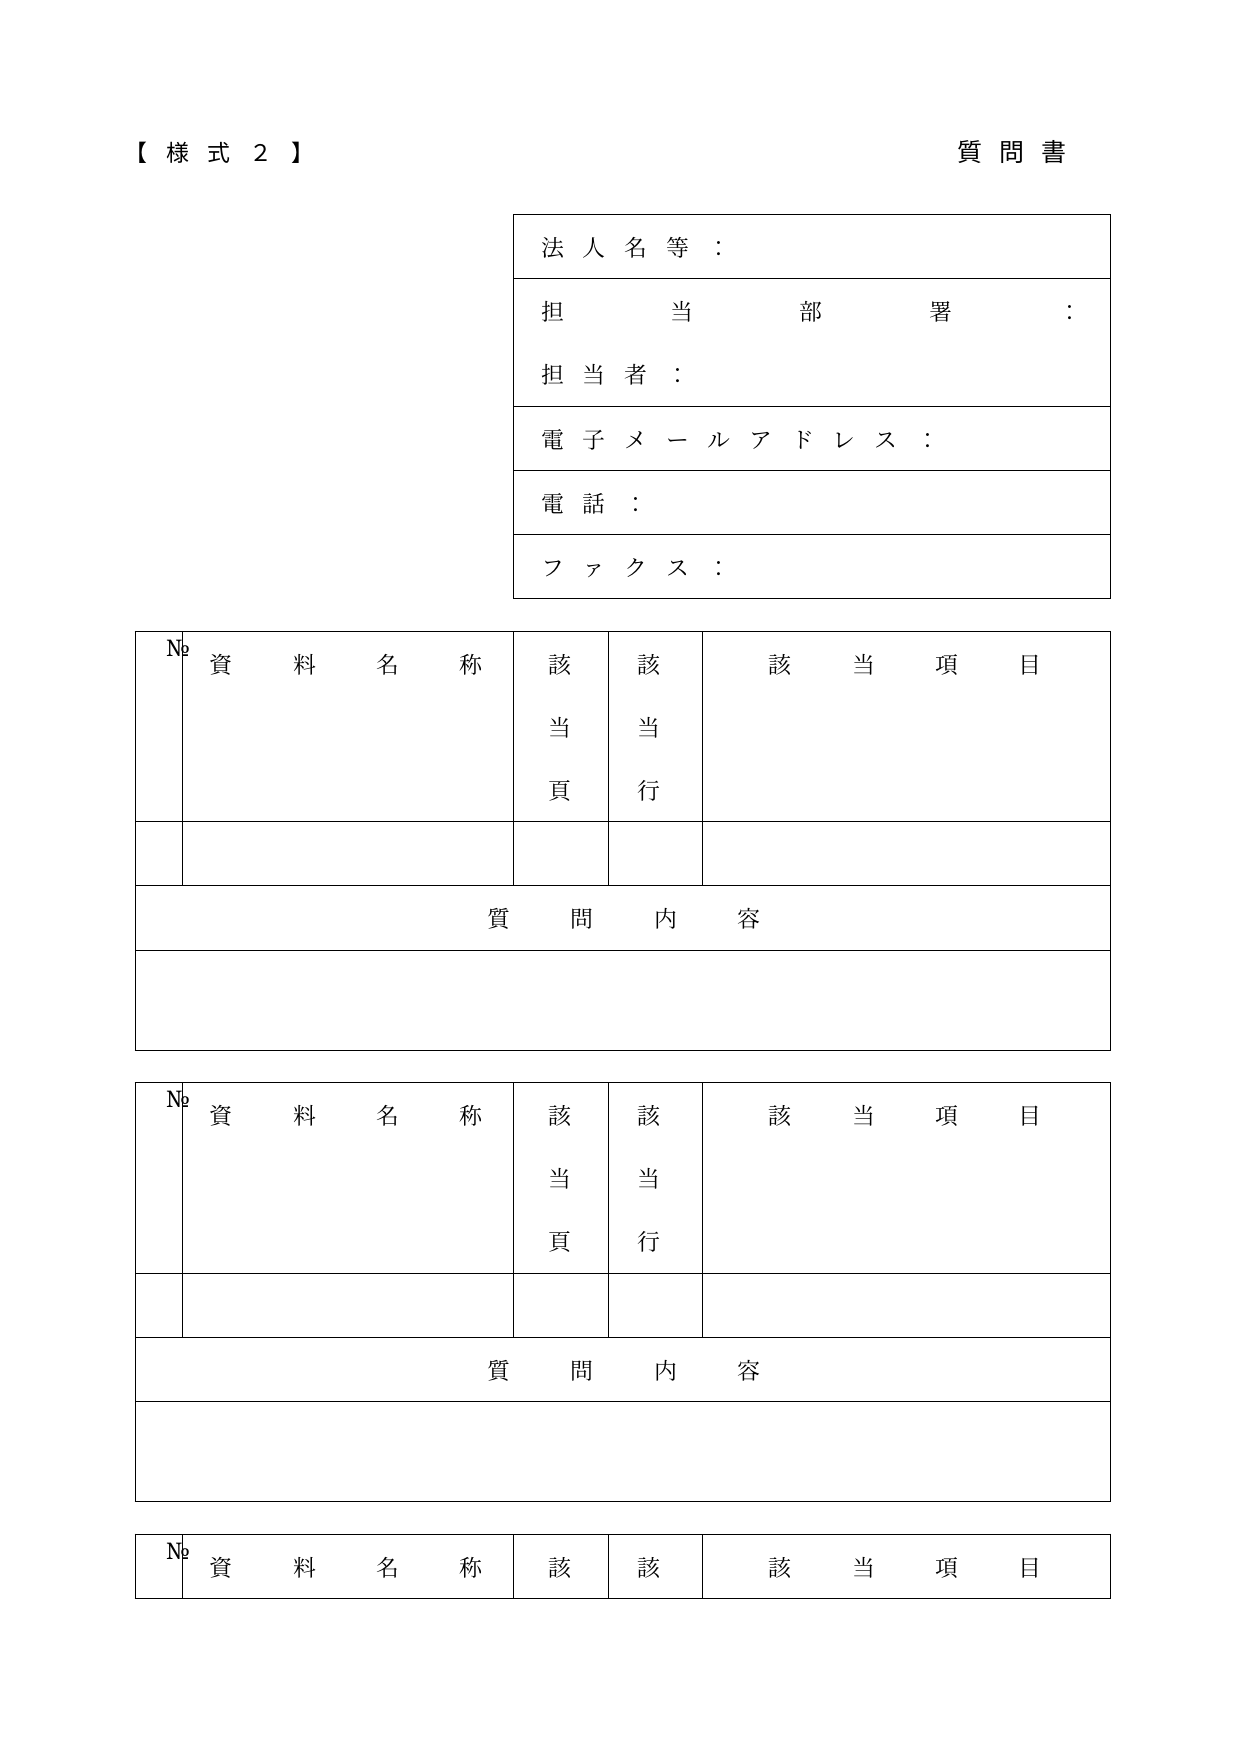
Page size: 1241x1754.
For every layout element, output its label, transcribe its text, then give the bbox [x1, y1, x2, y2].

table_header 該 当 項 目 [703, 1083, 1110, 1272]
table_header 該 当 項 目 [703, 1535, 1110, 1598]
table_cell [136, 951, 1110, 1049]
table_cell [609, 1274, 702, 1337]
table_cell [136, 1402, 1110, 1501]
table_cell [703, 822, 1110, 885]
table_header № [136, 1535, 182, 1598]
table_header № [136, 1083, 182, 1272]
table_header 法人名等： [514, 215, 1110, 278]
table_cell [609, 822, 702, 885]
table_cell ファクス： [514, 535, 1110, 598]
table_header 資 料 名 称 [183, 1535, 513, 1598]
table_cell 電子メールアドレス： [514, 407, 1110, 470]
text 【様式２】 質問書 [124, 119, 1124, 183]
table_cell [703, 1274, 1110, 1337]
table_cell 質 問 内 容 [136, 886, 1110, 949]
table_cell [183, 1274, 513, 1337]
table_header 該当行 [609, 1083, 702, 1272]
table_header № [136, 632, 182, 821]
table_cell [136, 1274, 182, 1337]
table_header 該当頁 [514, 632, 608, 821]
table_cell [136, 822, 182, 885]
table_header 該当行 [609, 1535, 702, 1598]
table_header 該当頁 [514, 1083, 608, 1272]
table_cell [183, 822, 513, 885]
table_header 資 料 名 称 [183, 632, 513, 821]
table_cell 質 問 内 容 [136, 1338, 1110, 1401]
table_cell 担当部署： 担当者： [514, 279, 1110, 406]
table_header 該当行 [609, 632, 702, 821]
table_header 該当頁 [514, 1535, 608, 1598]
table_header 該 当 項 目 [703, 632, 1110, 821]
table_cell [514, 1274, 608, 1337]
table_cell [514, 822, 608, 885]
table_header 資 料 名 称 [183, 1083, 513, 1272]
table_cell 電話： [514, 471, 1110, 534]
